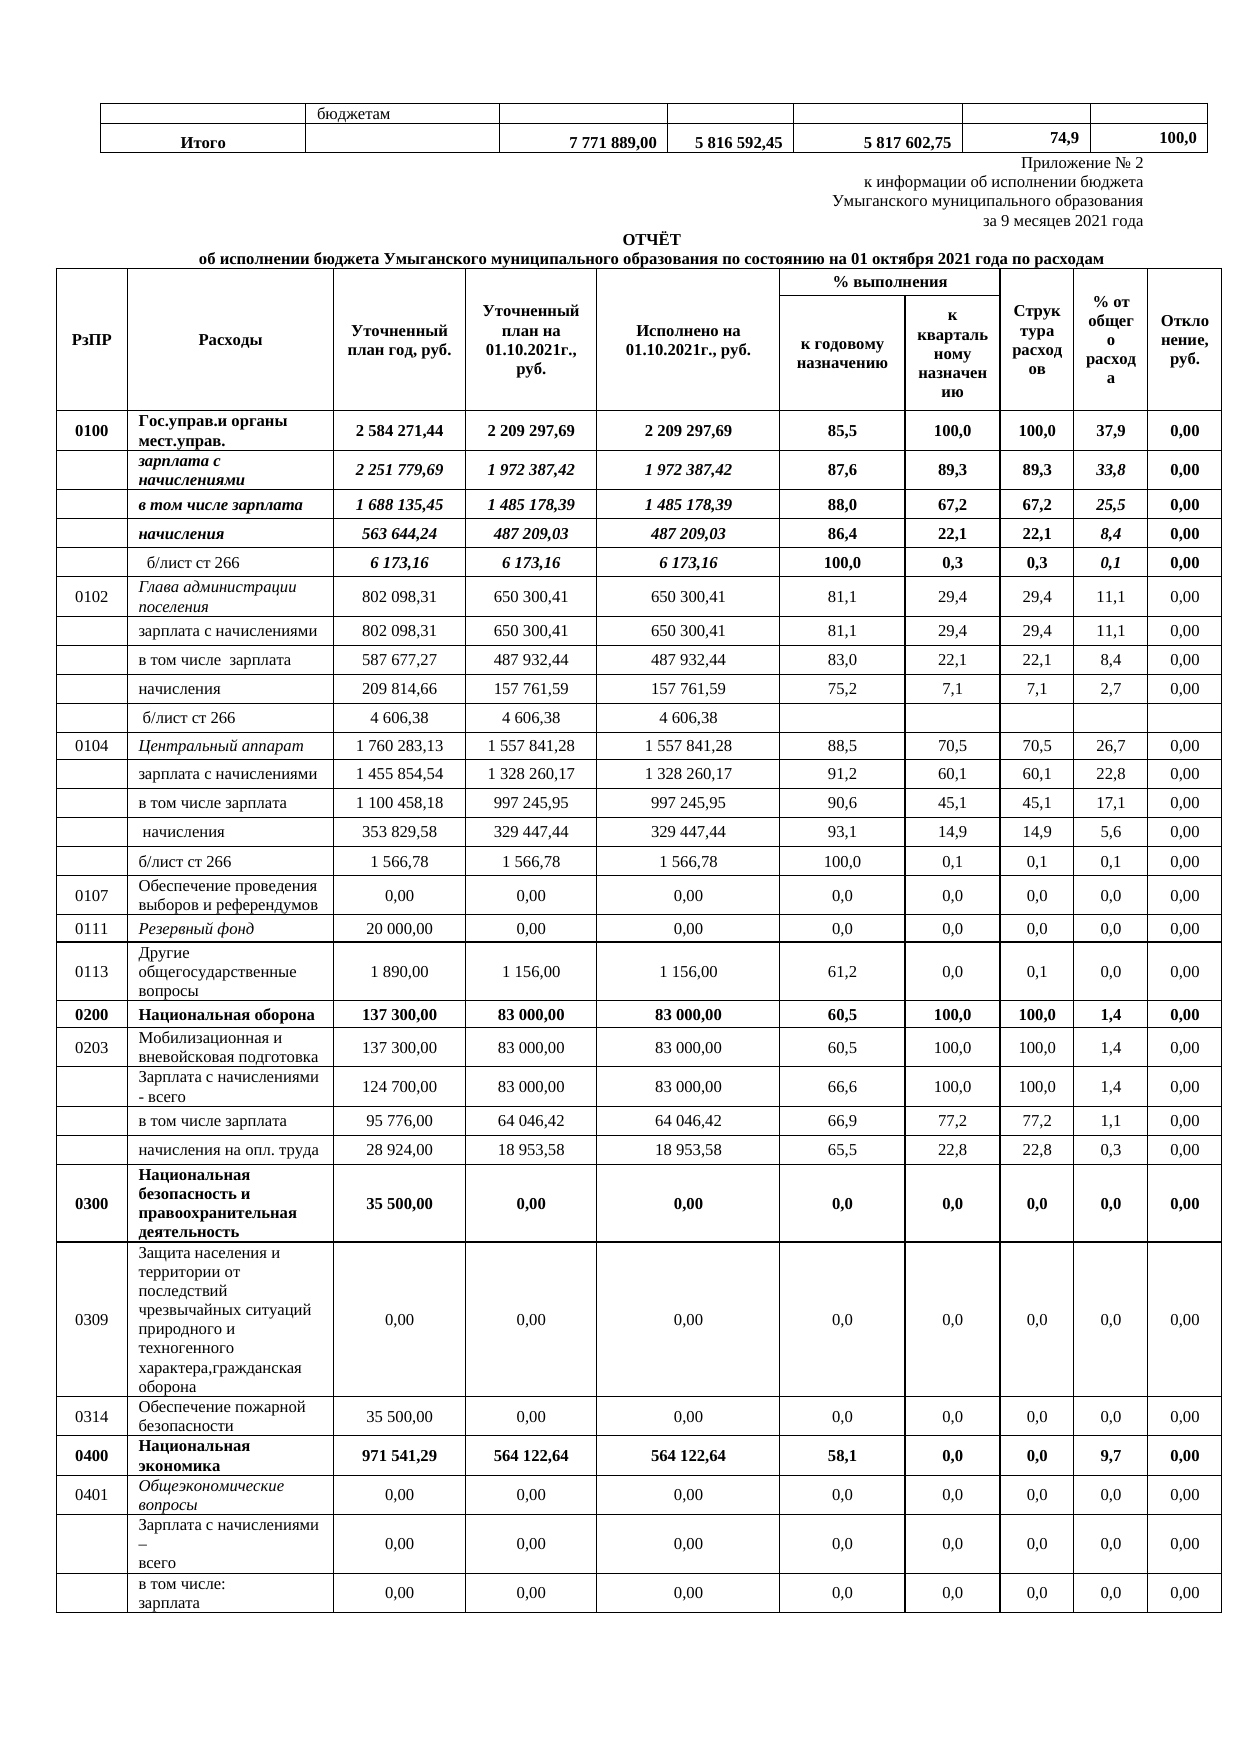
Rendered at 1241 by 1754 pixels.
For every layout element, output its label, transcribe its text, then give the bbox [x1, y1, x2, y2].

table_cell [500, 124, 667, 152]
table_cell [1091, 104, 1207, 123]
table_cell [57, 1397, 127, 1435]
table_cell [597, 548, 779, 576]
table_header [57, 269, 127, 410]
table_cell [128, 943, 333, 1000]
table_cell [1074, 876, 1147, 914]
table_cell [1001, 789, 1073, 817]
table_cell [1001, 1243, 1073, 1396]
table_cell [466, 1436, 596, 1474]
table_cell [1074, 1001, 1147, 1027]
text Умыганского муниципального образования [159, 191, 1143, 210]
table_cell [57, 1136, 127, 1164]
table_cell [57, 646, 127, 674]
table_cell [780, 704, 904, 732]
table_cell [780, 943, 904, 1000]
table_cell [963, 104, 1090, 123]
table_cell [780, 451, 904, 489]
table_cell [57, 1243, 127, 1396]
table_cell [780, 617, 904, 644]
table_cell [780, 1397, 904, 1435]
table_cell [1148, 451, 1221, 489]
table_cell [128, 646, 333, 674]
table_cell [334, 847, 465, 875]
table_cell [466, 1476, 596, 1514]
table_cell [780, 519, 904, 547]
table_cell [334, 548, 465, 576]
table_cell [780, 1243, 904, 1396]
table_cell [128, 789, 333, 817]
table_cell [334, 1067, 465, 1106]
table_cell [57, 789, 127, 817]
text ОТЧЁТ [159, 229, 1143, 249]
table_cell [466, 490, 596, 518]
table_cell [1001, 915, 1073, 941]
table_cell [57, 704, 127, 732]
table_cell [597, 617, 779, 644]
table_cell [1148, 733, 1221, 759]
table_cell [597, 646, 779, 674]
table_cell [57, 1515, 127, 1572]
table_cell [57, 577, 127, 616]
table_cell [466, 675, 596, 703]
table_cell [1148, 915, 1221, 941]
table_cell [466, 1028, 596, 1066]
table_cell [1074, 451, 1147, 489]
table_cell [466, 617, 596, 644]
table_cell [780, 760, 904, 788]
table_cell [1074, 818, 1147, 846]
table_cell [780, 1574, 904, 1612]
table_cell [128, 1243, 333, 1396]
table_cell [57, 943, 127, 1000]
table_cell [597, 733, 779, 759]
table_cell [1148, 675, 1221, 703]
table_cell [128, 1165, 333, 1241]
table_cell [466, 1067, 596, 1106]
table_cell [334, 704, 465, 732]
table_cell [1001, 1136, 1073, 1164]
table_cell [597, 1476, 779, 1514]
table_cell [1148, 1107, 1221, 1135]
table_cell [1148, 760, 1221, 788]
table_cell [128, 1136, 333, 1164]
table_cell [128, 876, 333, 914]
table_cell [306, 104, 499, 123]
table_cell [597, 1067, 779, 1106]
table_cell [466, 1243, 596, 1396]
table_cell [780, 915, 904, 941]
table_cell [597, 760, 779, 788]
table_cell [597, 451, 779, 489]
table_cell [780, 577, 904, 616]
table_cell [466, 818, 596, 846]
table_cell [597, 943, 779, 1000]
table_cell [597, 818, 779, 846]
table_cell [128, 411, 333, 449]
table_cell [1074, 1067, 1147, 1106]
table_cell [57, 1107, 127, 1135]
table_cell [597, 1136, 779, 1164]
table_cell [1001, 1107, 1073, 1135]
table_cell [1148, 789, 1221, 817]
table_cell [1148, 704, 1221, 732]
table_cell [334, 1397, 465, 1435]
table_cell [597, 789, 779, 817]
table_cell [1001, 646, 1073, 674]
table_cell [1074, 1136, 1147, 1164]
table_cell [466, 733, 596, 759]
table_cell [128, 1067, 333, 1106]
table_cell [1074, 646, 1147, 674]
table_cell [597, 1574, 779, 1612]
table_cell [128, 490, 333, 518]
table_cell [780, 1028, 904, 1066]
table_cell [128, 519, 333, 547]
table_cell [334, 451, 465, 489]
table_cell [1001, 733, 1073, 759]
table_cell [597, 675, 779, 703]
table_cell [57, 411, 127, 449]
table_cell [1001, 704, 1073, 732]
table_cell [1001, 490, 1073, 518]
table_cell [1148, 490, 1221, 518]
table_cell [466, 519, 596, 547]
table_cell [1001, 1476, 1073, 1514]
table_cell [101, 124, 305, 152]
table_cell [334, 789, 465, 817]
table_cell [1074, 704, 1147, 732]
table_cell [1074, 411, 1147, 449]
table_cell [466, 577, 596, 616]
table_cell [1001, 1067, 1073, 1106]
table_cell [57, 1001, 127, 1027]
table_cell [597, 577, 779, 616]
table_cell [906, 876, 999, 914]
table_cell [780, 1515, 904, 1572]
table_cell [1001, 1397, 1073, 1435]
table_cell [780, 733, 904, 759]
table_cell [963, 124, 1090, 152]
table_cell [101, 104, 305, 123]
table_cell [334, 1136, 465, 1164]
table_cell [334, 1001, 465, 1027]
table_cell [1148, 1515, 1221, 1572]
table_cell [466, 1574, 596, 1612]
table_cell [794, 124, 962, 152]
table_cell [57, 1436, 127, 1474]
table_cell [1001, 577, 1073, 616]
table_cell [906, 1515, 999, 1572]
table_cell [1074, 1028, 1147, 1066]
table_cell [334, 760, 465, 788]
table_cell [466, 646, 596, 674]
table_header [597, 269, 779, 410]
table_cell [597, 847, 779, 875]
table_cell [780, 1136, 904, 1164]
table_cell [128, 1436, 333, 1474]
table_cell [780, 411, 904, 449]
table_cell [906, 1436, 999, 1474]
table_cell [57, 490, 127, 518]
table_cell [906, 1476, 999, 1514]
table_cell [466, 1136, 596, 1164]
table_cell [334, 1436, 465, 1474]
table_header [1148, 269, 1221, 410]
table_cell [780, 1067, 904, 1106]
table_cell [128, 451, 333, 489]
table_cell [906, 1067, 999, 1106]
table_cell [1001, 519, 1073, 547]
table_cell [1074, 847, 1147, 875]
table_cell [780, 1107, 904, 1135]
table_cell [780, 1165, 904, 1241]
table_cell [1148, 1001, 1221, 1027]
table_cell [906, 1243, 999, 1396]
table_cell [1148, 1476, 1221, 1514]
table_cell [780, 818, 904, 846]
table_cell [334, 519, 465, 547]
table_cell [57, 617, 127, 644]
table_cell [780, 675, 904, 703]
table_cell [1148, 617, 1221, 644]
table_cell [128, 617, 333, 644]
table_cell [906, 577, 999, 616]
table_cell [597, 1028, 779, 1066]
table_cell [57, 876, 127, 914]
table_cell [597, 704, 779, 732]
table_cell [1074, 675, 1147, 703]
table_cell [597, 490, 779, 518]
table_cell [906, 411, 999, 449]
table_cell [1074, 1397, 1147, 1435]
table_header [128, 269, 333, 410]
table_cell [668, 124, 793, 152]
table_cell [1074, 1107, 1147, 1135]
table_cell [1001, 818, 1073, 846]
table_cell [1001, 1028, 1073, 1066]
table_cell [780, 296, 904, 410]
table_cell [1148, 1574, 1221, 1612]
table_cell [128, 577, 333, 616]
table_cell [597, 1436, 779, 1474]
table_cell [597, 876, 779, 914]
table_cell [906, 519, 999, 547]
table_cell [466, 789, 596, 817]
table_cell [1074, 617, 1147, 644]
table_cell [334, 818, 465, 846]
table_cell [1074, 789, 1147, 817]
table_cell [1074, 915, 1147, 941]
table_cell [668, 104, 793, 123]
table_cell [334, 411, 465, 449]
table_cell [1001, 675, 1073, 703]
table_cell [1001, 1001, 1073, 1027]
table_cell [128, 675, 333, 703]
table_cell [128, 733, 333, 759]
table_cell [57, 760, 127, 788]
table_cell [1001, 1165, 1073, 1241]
text об исполнении бюджета Умыганского муниципального образования по состоянию на 01 октября 2021 года по расходам [159, 249, 1143, 268]
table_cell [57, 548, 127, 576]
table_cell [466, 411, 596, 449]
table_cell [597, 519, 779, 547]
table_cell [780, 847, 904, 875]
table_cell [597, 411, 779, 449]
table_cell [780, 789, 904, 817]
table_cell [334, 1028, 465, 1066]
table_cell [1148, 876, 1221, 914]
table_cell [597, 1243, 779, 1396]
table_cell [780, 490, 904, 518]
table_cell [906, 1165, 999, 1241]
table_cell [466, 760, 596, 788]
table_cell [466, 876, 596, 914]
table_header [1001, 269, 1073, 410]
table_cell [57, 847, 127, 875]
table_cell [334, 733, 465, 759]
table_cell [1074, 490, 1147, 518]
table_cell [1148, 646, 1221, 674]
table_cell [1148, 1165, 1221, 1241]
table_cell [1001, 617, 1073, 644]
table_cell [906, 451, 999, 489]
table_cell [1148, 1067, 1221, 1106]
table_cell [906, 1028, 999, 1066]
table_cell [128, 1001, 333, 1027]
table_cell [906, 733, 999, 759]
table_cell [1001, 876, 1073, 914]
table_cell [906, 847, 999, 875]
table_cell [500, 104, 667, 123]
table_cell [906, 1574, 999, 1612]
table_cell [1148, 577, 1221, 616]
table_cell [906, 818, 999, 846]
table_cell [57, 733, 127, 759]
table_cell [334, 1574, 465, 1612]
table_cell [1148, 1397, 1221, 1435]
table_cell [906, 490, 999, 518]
text за 9 месяцев 2021 года [159, 210, 1143, 229]
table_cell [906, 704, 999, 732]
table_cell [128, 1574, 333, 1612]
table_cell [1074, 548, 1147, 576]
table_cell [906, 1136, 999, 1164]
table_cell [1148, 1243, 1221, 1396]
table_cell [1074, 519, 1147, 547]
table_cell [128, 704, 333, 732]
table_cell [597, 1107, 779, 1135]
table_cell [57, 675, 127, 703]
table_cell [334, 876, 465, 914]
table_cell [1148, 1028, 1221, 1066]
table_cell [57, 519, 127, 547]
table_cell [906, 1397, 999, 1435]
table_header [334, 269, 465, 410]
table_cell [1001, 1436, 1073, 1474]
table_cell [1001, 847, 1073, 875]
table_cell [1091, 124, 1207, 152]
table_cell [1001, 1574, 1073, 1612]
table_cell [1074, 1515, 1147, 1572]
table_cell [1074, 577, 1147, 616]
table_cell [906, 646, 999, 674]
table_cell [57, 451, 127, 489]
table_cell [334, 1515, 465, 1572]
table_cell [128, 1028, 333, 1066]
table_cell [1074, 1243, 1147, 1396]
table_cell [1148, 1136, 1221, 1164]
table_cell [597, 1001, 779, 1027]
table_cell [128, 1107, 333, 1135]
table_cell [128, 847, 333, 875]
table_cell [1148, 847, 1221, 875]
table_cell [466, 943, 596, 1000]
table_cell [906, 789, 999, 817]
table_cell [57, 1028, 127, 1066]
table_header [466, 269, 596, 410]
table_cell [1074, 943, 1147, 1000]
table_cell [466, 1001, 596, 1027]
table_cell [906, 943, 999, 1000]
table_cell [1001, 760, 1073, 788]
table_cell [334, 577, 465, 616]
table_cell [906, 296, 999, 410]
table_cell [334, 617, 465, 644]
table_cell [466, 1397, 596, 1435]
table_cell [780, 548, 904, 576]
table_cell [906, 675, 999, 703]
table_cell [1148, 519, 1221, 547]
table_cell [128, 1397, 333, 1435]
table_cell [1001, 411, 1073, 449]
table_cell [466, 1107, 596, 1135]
text к информации об исполнении бюджета [159, 172, 1143, 191]
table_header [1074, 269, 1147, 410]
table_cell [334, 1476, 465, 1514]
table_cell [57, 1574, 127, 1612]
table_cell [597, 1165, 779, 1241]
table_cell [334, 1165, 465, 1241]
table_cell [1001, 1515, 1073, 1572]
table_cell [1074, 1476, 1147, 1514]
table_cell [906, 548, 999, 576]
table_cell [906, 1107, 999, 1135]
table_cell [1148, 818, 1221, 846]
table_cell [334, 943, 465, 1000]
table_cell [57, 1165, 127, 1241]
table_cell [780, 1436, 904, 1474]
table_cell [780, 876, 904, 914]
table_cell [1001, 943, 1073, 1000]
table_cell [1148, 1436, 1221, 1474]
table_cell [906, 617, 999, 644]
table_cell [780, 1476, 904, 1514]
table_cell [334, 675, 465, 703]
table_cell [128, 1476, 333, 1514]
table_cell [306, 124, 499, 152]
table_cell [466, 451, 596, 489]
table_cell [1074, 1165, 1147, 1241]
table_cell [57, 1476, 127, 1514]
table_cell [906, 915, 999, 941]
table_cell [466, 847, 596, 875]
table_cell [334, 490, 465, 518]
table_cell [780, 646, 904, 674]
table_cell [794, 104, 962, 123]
text Приложение № 2 [159, 153, 1143, 172]
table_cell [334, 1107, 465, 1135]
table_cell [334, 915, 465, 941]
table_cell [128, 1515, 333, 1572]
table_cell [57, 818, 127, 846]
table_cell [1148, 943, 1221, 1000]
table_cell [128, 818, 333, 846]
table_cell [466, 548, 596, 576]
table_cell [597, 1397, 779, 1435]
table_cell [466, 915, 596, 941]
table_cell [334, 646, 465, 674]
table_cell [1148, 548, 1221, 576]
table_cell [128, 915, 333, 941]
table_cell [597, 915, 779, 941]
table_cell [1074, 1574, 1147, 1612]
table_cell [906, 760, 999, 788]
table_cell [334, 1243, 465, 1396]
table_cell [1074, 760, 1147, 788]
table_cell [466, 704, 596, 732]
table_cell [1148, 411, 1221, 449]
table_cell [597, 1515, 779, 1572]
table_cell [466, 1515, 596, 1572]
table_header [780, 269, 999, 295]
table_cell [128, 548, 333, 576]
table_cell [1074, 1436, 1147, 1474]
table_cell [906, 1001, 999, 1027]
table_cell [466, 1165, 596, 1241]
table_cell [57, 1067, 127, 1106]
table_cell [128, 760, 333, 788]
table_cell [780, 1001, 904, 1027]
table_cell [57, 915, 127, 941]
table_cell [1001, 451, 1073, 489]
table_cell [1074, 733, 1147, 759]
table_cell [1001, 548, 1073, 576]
